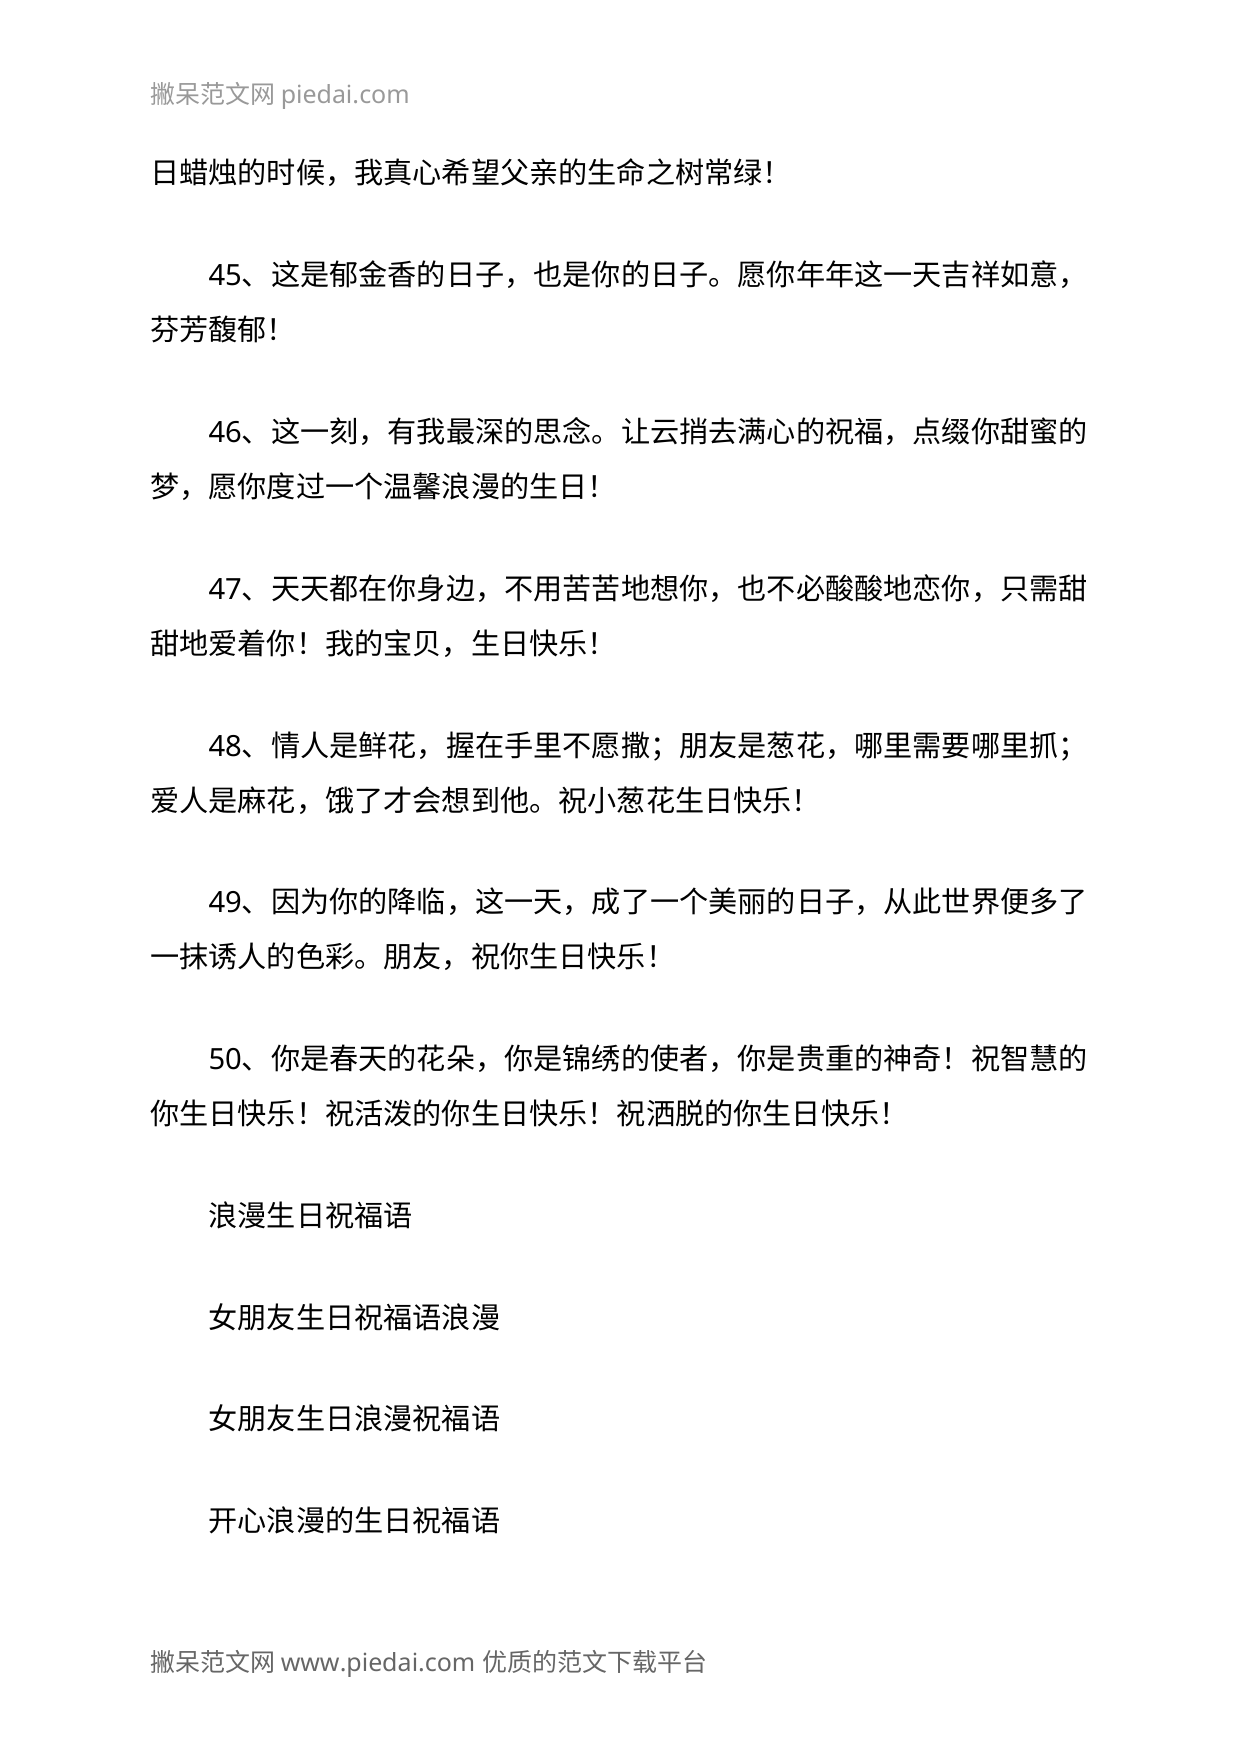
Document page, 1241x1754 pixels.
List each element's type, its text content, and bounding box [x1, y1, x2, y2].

text 女朋友生日祝福语浪漫 [150, 1294, 1090, 1336]
text 49、因为你的降临，这一天，成了一个美丽的日子，从此世界便多了一抹诱人的色彩。朋友，祝你生日快乐！ [150, 879, 1090, 976]
text 47、天天都在你身边，不用苦苦地想你，也不必酸酸地恋你，只需甜甜地爱着你！我的宝贝，生日快乐！ [150, 565, 1090, 663]
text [150, 150, 1090, 192]
text 46、这一刻，有我最深的思念。让云捎去满心的祝福，点缀你甜蜜的梦，愿你度过一个温馨浪漫的生日！ [150, 408, 1090, 506]
text 浪漫生日祝福语 [150, 1192, 1090, 1235]
text 开心浪漫的生日祝福语 [150, 1498, 1090, 1540]
text 48、情人是鲜花，握在手里不愿撒；朋友是葱花，哪里需要哪里抓；爱人是麻花，饿了才会想到他。祝小葱花生日快乐！ [150, 722, 1090, 819]
text 50、你是春天的花朵，你是锦绣的使者，你是贵重的神奇！祝智慧的你生日快乐！祝活泼的你生日快乐！祝洒脱的你生日快乐！ [150, 1036, 1090, 1133]
text 女朋友生日浪漫祝福语 [150, 1396, 1090, 1438]
text 45、这是郁金香的日子，也是你的日子。愿你年年这一天吉祥如意，芬芳馥郁！ [150, 252, 1090, 349]
